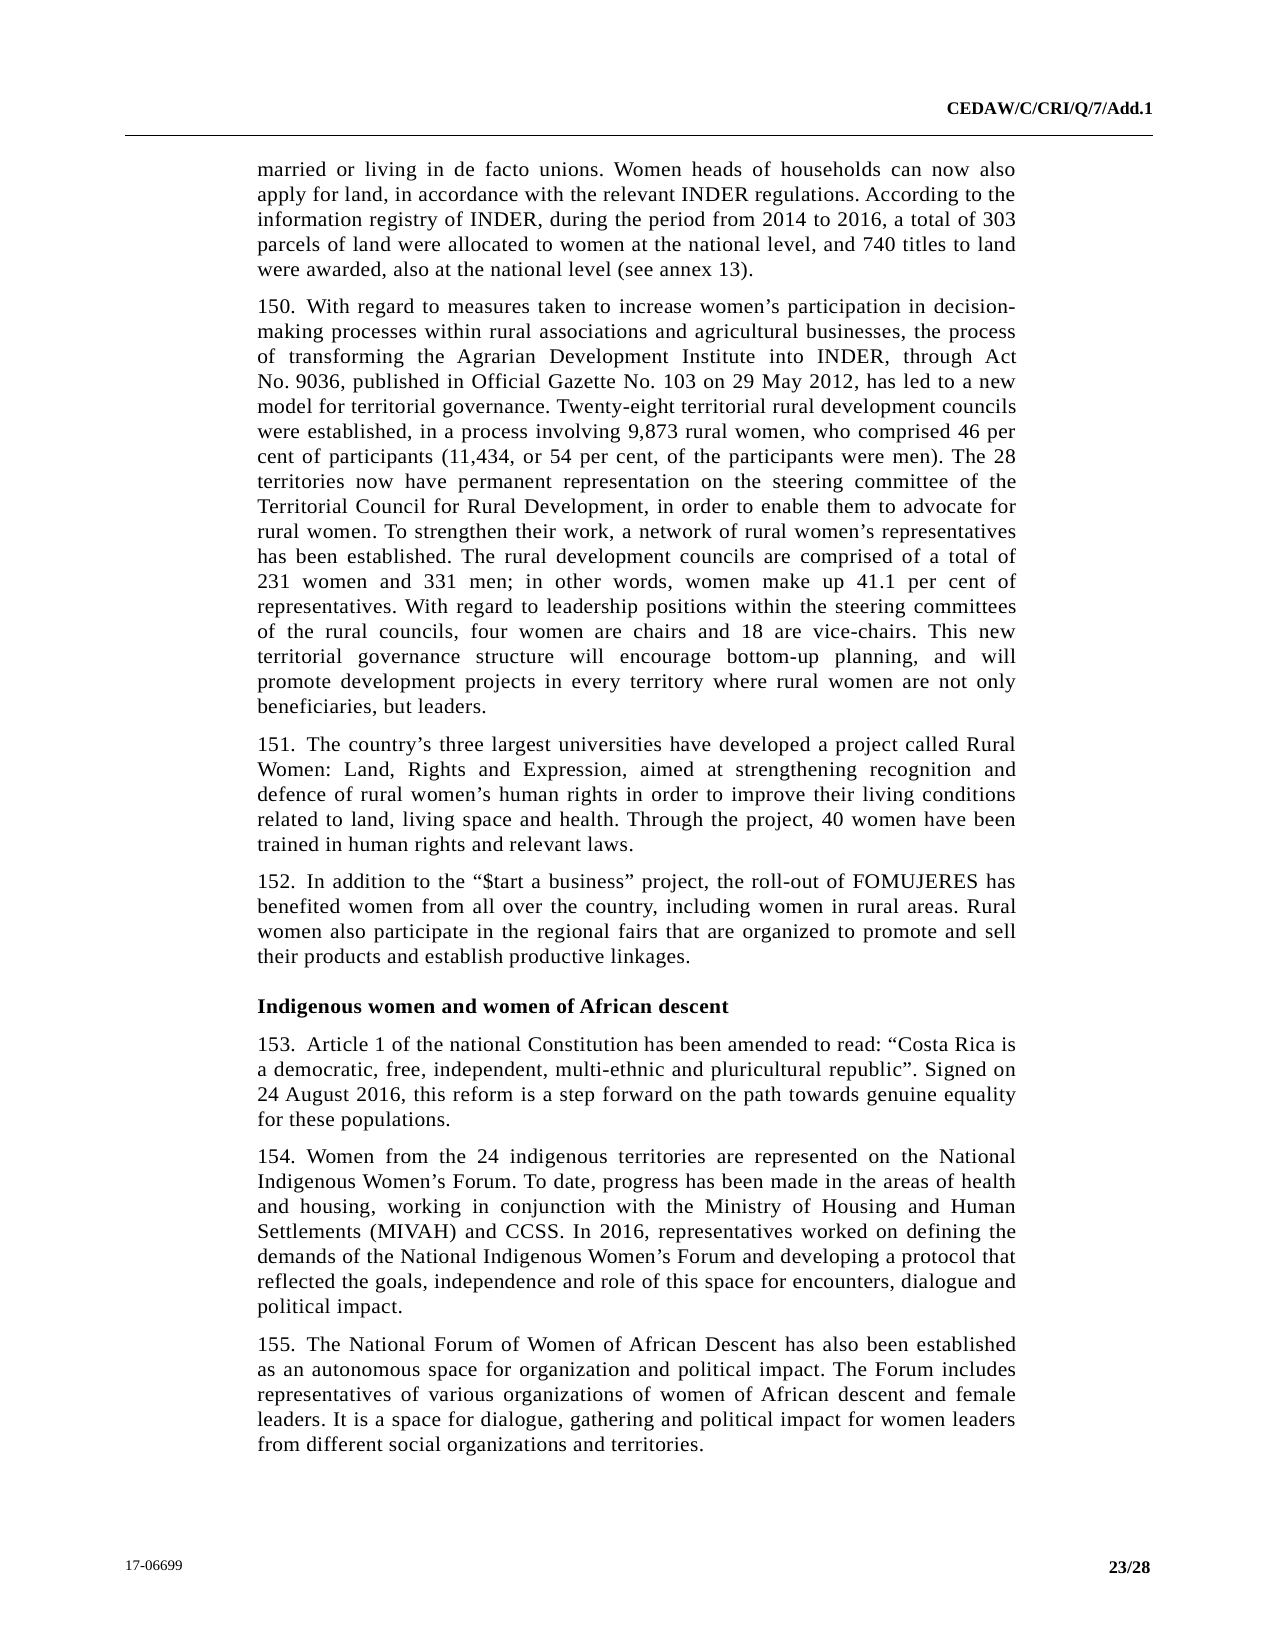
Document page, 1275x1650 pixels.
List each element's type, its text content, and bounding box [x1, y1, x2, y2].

text 155. The National Forum of Women of African Descent has also been established as an autonomous space for organization and political impact. The Forum includes representatives of various organizations of women of African descent and female leaders. It is a space for dialogue, gathering and political impact for women leaders from different social organizations and territories. [257, 1331, 1018, 1456]
text 154. Women from the 24 indigenous territories are represented on the National Indigenous Women’s Forum. To date, progress has been made in the areas of health and housing, working in conjunction with the Ministry of Housing and Human Settlements (MIVAH) and CCSS. In 2016, representatives worked on defining the demands of the National Indigenous Women’s Forum and developing a protocol that reflected the goals, independence and role of this space for encounters, dialogue and political impact. [257, 1143, 1018, 1318]
text 150. With regard to measures taken to increase women’s participation in decision-making processes within rural associations and agricultural businesses, the process of transforming the Agrarian Development Institute into INDER, through Act No. 9036, published in Official Gazette No. 103 on 29 May 2012, has led to a new model for territorial governance. Twenty-eight territorial rural development councils were established, in a process involving 9,873 rural women, who comprised 46 per cent of participants (11,434, or 54 per cent, of the participants were men). The 28 territories now have permanent representation on the steering committee of the Territorial Council for Rural Development, in order to enable them to advocate for rural women. To strengthen their work, a network of rural women’s representatives has been established. The rural development councils are comprised of a total of 231 women and 331 men; in other words, women make up 41.1 per cent of representatives. With regard to leadership positions within the steering committees of the rural councils, four women are chairs and 18 are vice-chairs. This new territorial governance structure will encourage bottom-up planning, and will promote development projects in every territory where rural women are not only beneficiaries, but leaders. [257, 293, 1018, 718]
text 151. The country’s three largest universities have developed a project called Rural Women: Land, Rights and Expression, aimed at strengthening recognition and defence of rural women’s human rights in order to improve their living conditions related to land, living space and health. Through the project, 40 women have been trained in human rights and relevant laws. [257, 731, 1018, 856]
text 153. Article 1 of the national Constitution has been amended to read: “Costa Rica is a democratic, free, independent, multi-ethnic and pluricultural republic”. Signed on 24 August 2016, this reform is a step forward on the path towards genuine equality for these populations. [257, 1031, 1018, 1131]
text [257, 156, 1018, 281]
text 152. In addition to the “$tart a business” project, the roll-out of FOMUJERES has benefited women from all over the country, including women in rural areas. Rural women also participate in the regional fairs that are organized to promote and sell their products and establish productive linkages. [257, 868, 1018, 968]
text Indigenous women and women of African descent [125, 993, 1019, 1018]
